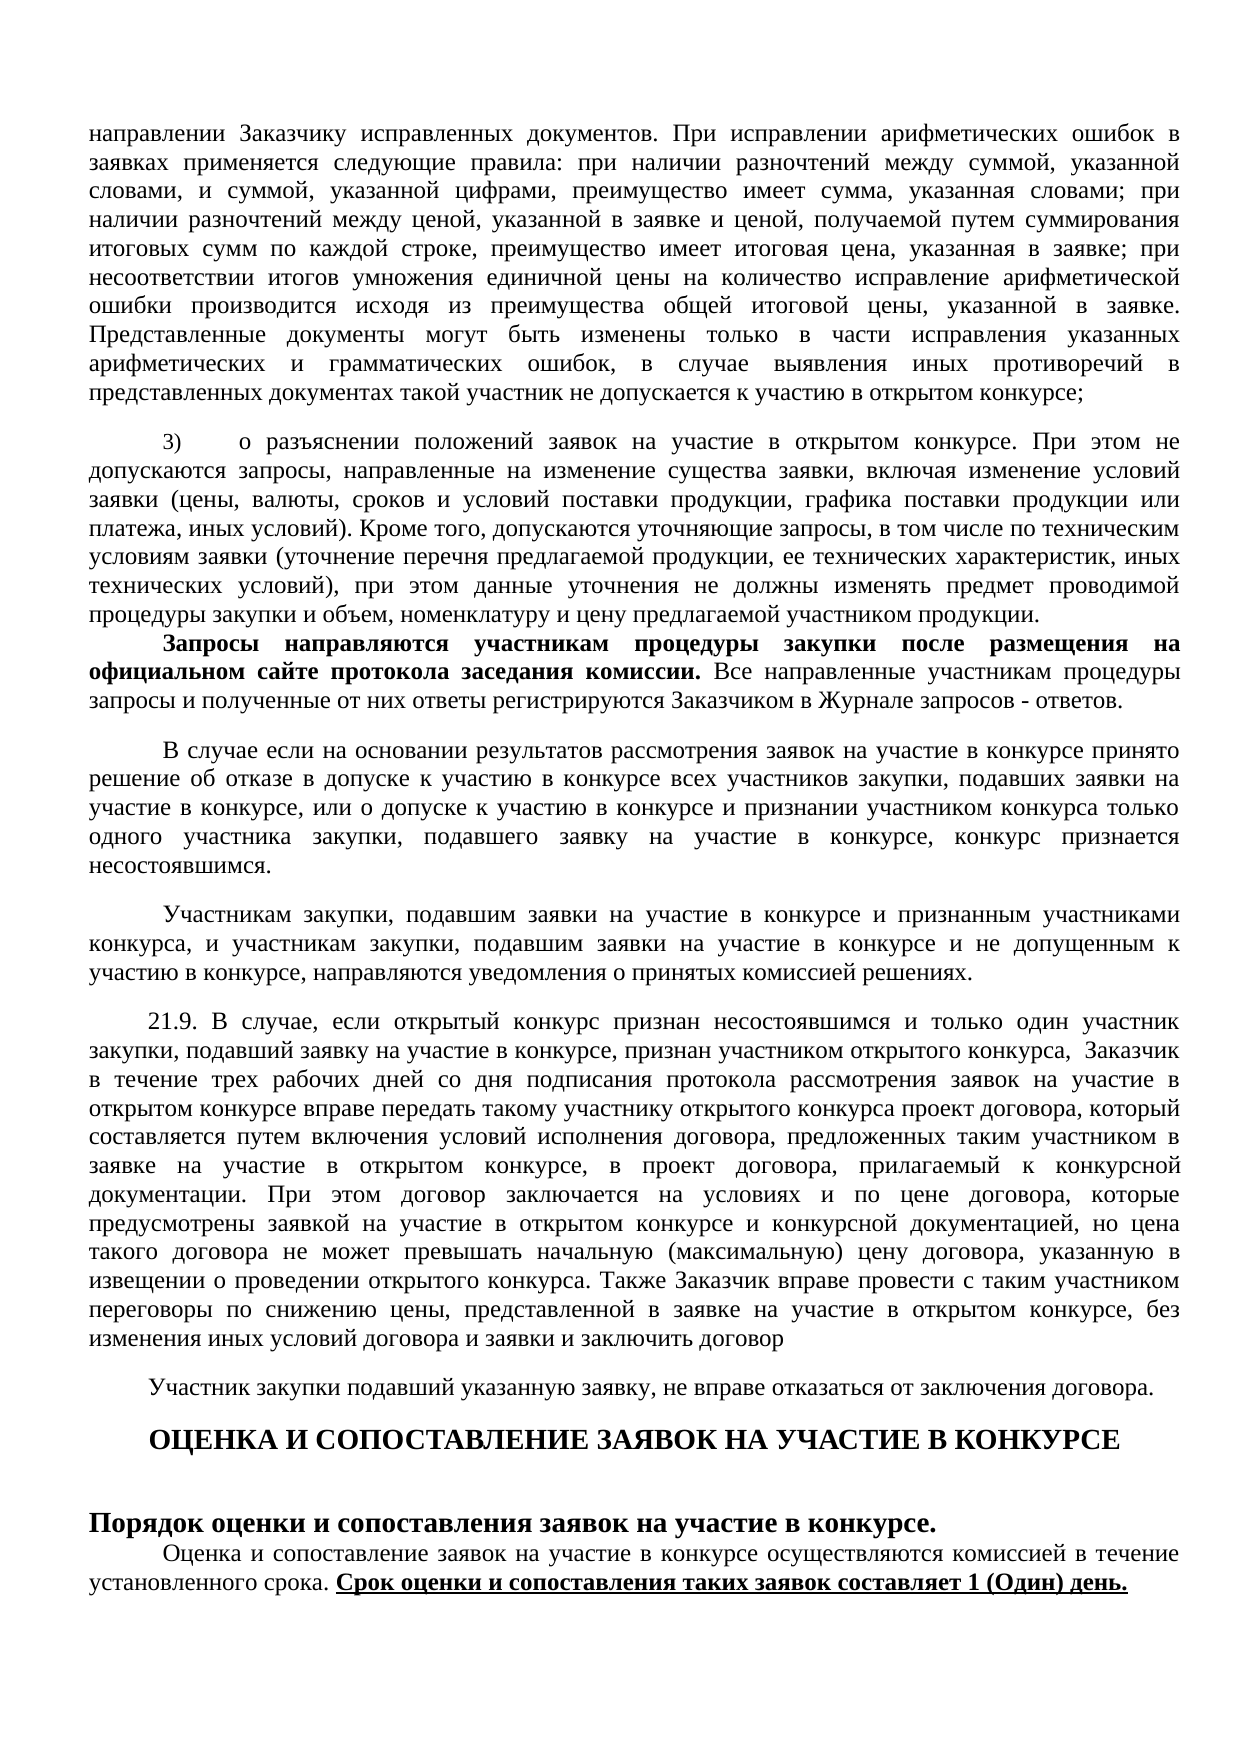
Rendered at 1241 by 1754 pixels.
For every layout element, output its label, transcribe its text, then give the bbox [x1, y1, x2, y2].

text Участник закупки подавший указанную заявку, не вправе отказаться от заключения договора. [88, 1372, 1181, 1401]
text Запросы направляются участникам процедуры закупки после размещения на официальном сайте протокола заседания комиссии. Все направленные участникам процедуры запросы и полученные от них ответы регистрируются Заказчиком в Журнале запросов - ответов. [88, 628, 1181, 714]
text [88, 118, 1181, 406]
text Порядок оценки и сопоставления заявок на участие в конкурсе. [88, 1505, 1181, 1538]
text Оценка и сопоставление заявок на участие в конкурсе осуществляются комиссией в течение установленного срока. Срок оценки и сопоставления таких заявок составляет 1 (Один) день. [88, 1538, 1181, 1596]
subtitle ОЦЕНКА И СОПОСТАВЛЕНИЕ ЗАЯВОК НА УЧАСТИЕ В КОНКУРСЕ [88, 1422, 1181, 1455]
text Участникам закупки, подавшим заявки на участие в конкурсе и признанным участниками конкурса, и участникам закупки, подавшим заявки на участие в конкурсе и не допущенным к участию в конкурсе, направляются уведомления о принятых комиссией решениях. [88, 899, 1181, 986]
text 21.9. В случае, если открытый конкурс признан несостоявшимся и только один участник закупки, подавший заявку на участие в конкурсе, признан участником открытого конкурса, Заказчик в течение трех рабочих дней со дня подписания протокола рассмотрения заявок на участие в открытом конкурсе вправе передать такому участнику открытого конкурса проект договора, который составляется путем включения условий исполнения договора, предложенных таким участником в заявке на участие в открытом конкурсе, в проект договора, прилагаемый к конкурсной документации. При этом договор заключается на условиях и по цене договора, которые предусмотрены заявкой на участие в открытом конкурсе и конкурсной документацией, но цена такого договора не может превышать начальную (максимальную) цену договора, указанную в извещении о проведении открытого конкурса. Также Заказчик вправе провести с таким участником переговоры по снижению цены, представленной в заявке на участие в открытом конкурсе, без изменения иных условий договора и заявки и заключить договор [88, 1006, 1181, 1351]
list о разъяснении положений заявок на участие в открытом конкурсе. При этом не допускаются запросы, направленные на изменение существа заявки, включая изменение условий заявки (цены, валюты, сроков и условий поставки продукции, графика поставки продукции или платежа, иных условий). Кроме того, допускаются уточняющие запросы, в том числе по техническим условиям заявки (уточнение перечня предлагаемой продукции, ее технических характеристик, иных технических условий), при этом данные уточнения не должны изменять предмет проводимой процедуры закупки и объем, номенклатуру и цену предлагаемой участником продукции. [88, 426, 1181, 628]
text В случае если на основании результатов рассмотрения заявок на участие в конкурсе принято решение об отказе в допуске к участию в конкурсе всех участников закупки, подавших заявки на участие в конкурсе, или о допуске к участию в конкурсе и признании участником конкурса только одного участника закупки, подавшего заявку на участие в конкурсе, конкурс признается несостоявшимся. [88, 735, 1181, 878]
